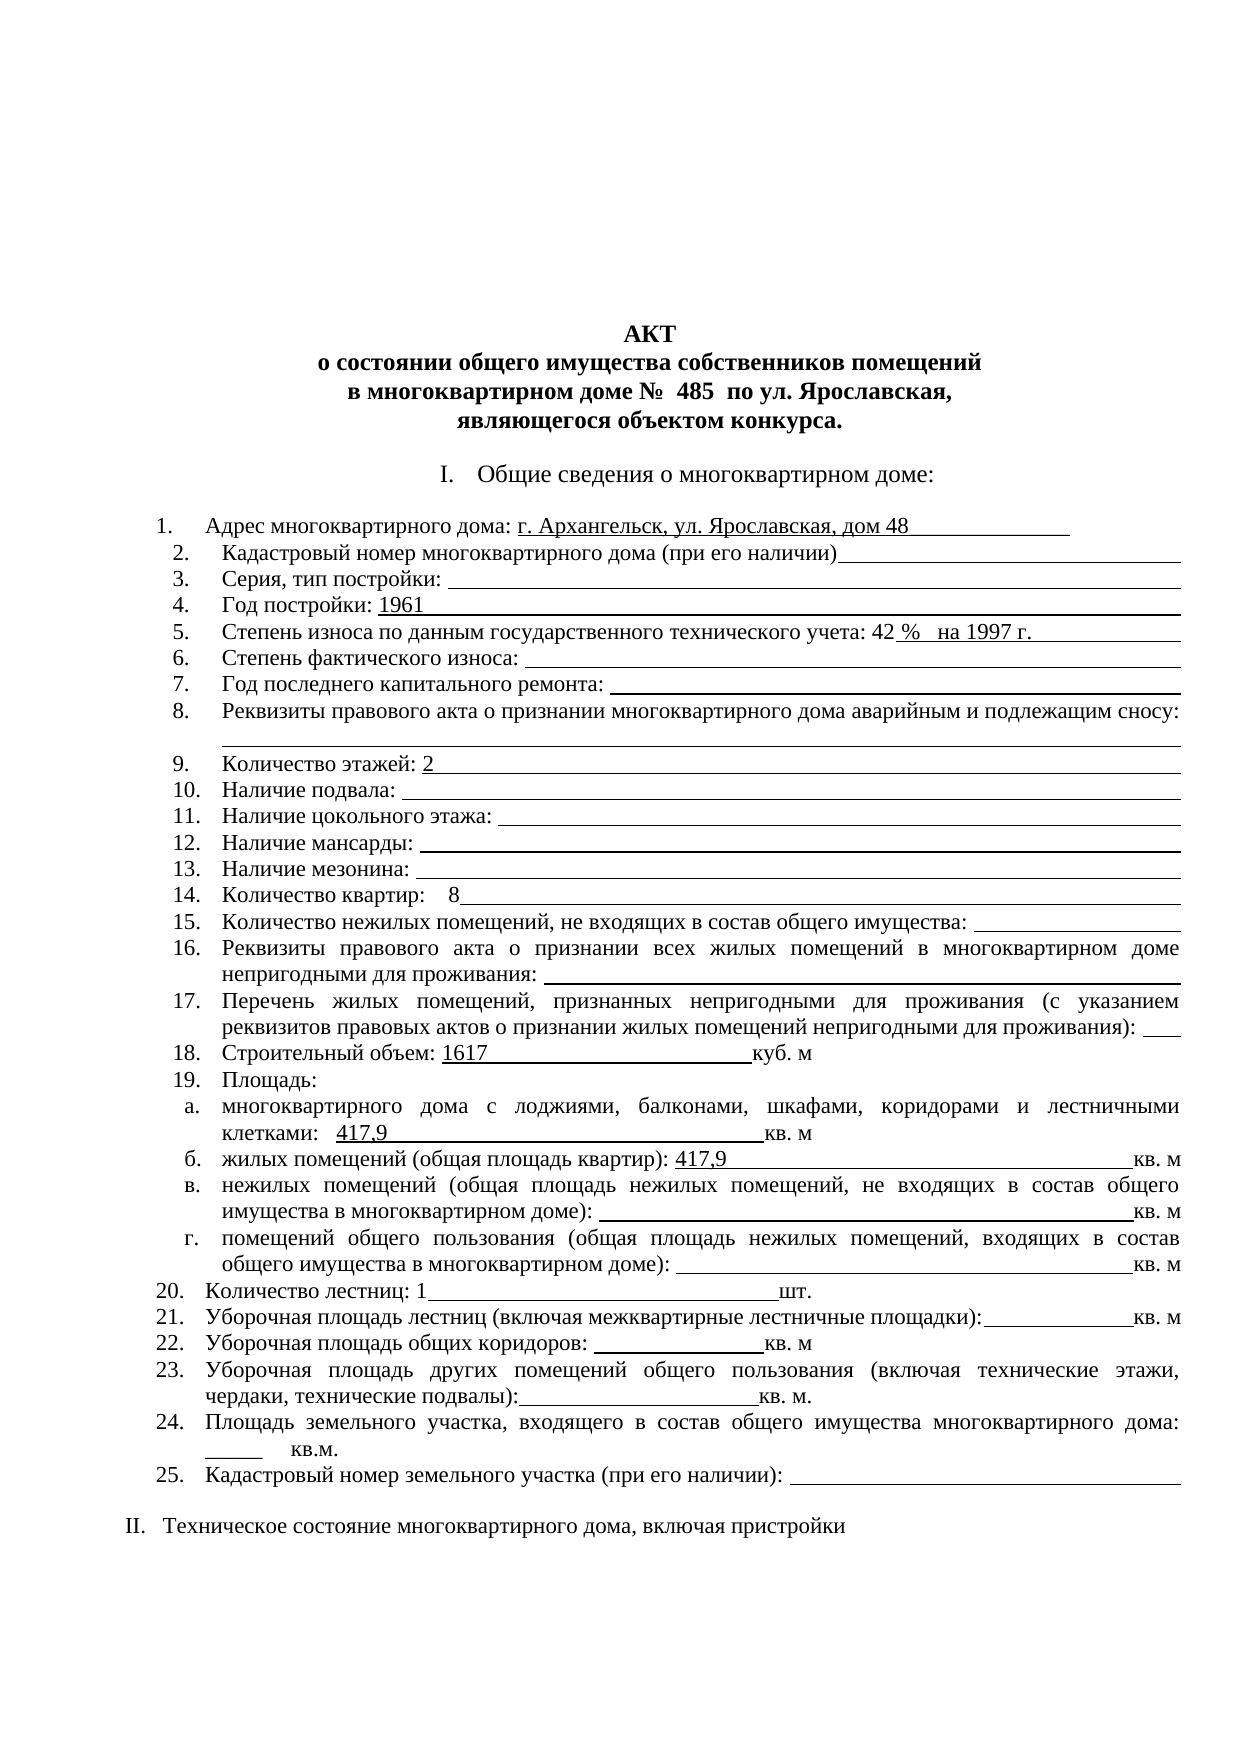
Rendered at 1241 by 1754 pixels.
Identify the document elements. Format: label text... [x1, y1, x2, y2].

list многоквартирного дома с лоджиями, балконами, шкафами, коридорами и лестничными клетками: 417,9 кв. м [184, 1092, 1181, 1145]
list нежилых помещений (общая площадь нежилых помещений, не входящих в состав общего имущества в многоквартирном доме): кв. м [184, 1171, 1181, 1224]
list Степень износа по данным государственного технического учета: 42 % на 1997 г. [172, 618, 1181, 644]
list Адрес многоквартирного дома: г. Архангельск, ул. Ярославская, дом 48______________ [156, 512, 1181, 539]
list Перечень жилых помещений, признанных непригодными для проживания (с указанием реквизитов правовых актов о признании жилых помещений непригодными для проживания): [172, 987, 1181, 1039]
list Количество лестниц: 1 шт. [156, 1277, 1181, 1303]
list Уборочная площадь других помещений общего пользования (включая технические этажи, чердаки, технические подвалы): кв. м. [156, 1356, 1181, 1408]
list Наличие мезонина: [172, 855, 1181, 881]
list Год постройки: 1961 [172, 591, 1181, 618]
list Строительный объем: 1617 куб. м [172, 1039, 1181, 1066]
list Общие сведения о многоквартирном доме: [193, 459, 1181, 487]
text о состоянии общего имущества собственников помещений [118, 347, 1181, 376]
list Техническое состояние многоквартирного дома, включая пристройки [125, 1512, 1181, 1539]
list Наличие подвала: [172, 776, 1181, 802]
list Кадастровый номер многоквартирного дома (при его наличии) [172, 539, 1181, 565]
list Кадастровый номер земельного участка (при его наличии): [156, 1461, 1181, 1487]
list помещений общего пользования (общая площадь нежилых помещений, входящих в состав общего имущества в многоквартирном доме): кв. м [184, 1224, 1181, 1277]
list Наличие цокольного этажа: [172, 802, 1181, 829]
list Количество квартир: 8 [172, 881, 1181, 908]
text являющегося объектом конкурса. [118, 405, 1181, 434]
list Наличие мансарды: [172, 829, 1181, 855]
list Год последнего капитального ремонта: [172, 671, 1181, 697]
list Площадь: [172, 1066, 1181, 1092]
list Реквизиты правового акта о признании всех жилых помещений в многоквартирном доме непригодными для проживания: [172, 934, 1181, 987]
list Степень фактического износа: [172, 644, 1181, 671]
list Площадь земельного участка, входящего в состав общего имущества многоквартирного дома: _____ кв.м. [156, 1408, 1181, 1461]
list Количество нежилых помещений, не входящих в состав общего имущества: [172, 908, 1181, 934]
list жилых помещений (общая площадь квартир): 417,9 кв. м [184, 1145, 1181, 1171]
list Серия, тип постройки: [172, 565, 1181, 591]
list Уборочная площадь общих коридоров: кв. м [156, 1329, 1181, 1356]
list Количество этажей: 2 [172, 749, 1181, 776]
text в многоквартирном доме № 485 по ул. Ярославская, [118, 376, 1181, 405]
text АКТ [118, 319, 1181, 347]
list Уборочная площадь лестниц (включая межквартирные лестничные площадки): кв. м [156, 1303, 1181, 1329]
list Реквизиты правового акта о признании многоквартирного дома аварийным и подлежащим сносу: [172, 697, 1181, 749]
